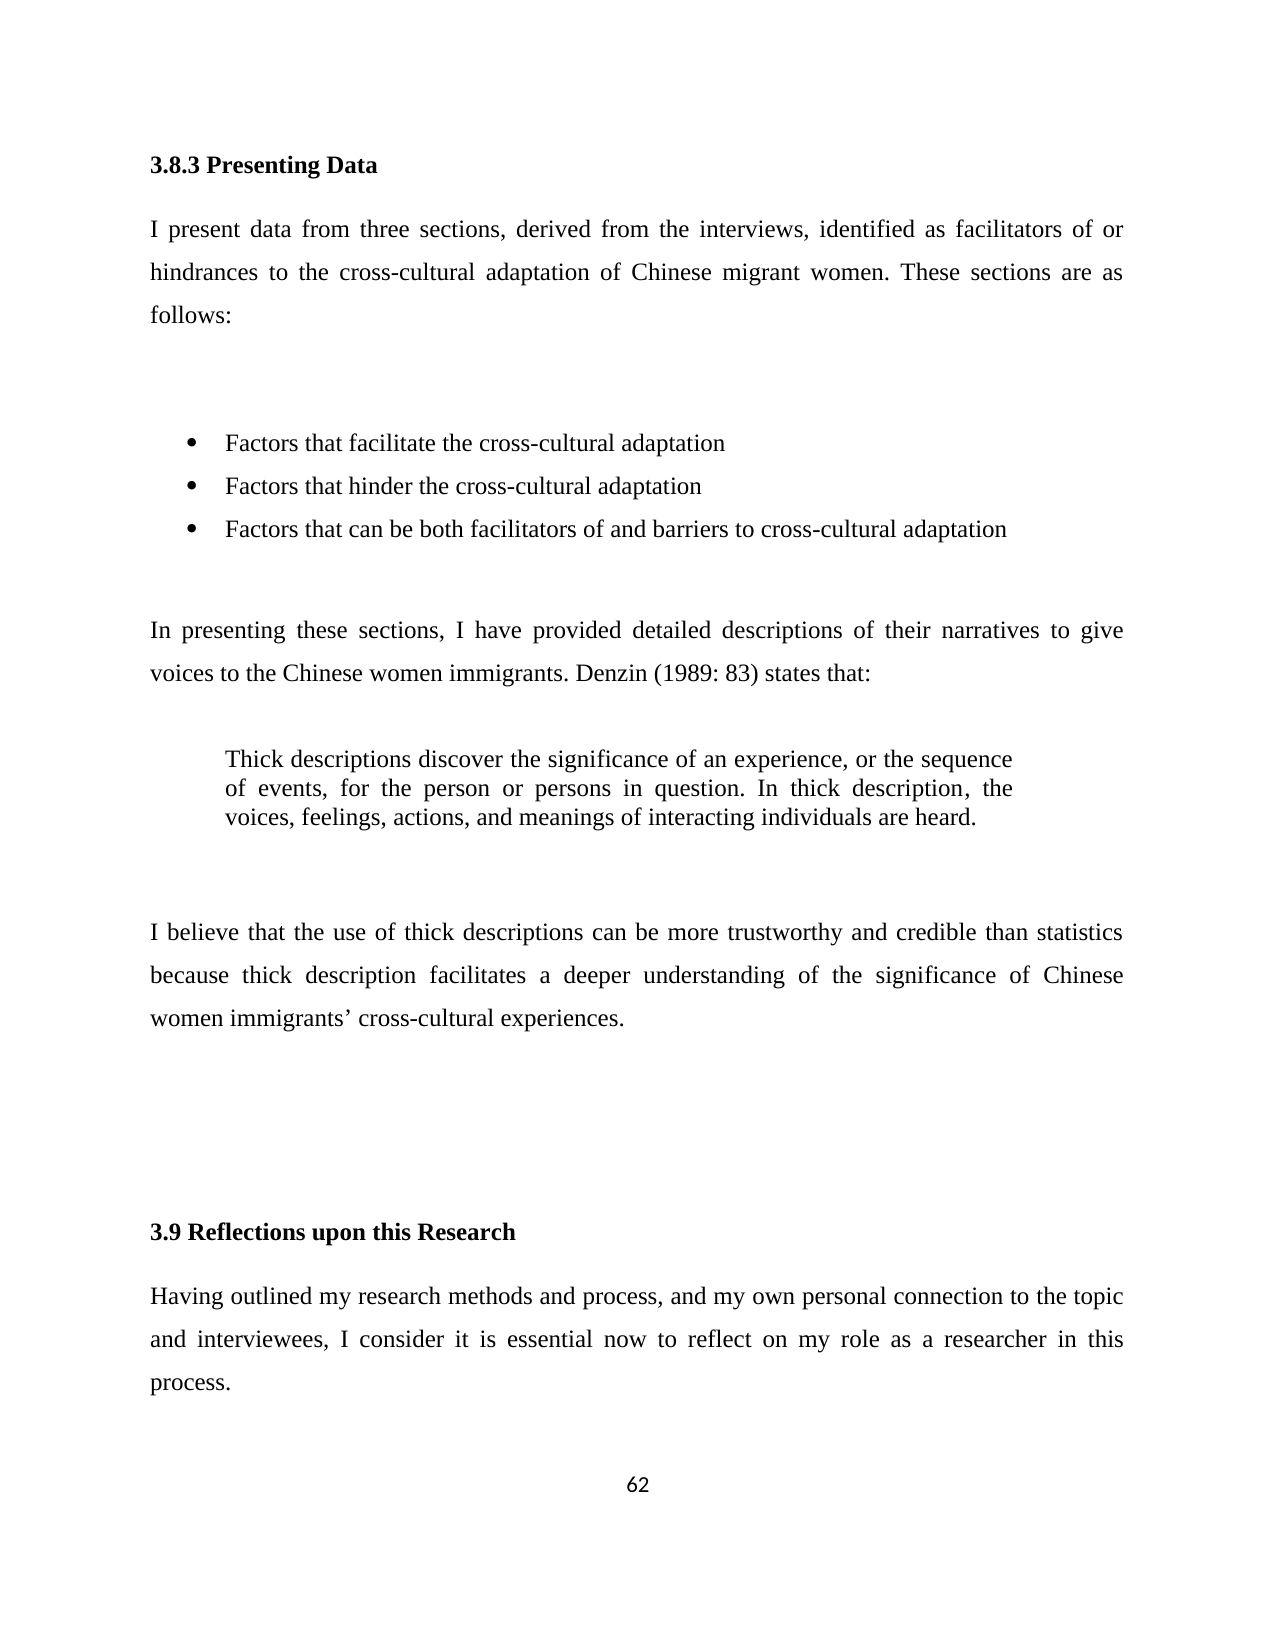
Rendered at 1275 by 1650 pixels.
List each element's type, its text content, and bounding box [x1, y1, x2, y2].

text In presenting these sections, I have provided detailed descriptions of their narratives to give voices to the Chinese women immigrants. Denzin (1989: 83) states that: [150, 615, 1125, 687]
text I present data from three sections, derived from the interviews, identified as facilitators of or hindrances to the cross-cultural adaptation of Chinese migrant women. These sections are as follows: [150, 214, 1125, 329]
list Factors that hinder the cross-cultural adaptation [187, 471, 1125, 500]
text 3.9 Reflections upon this Research [150, 1217, 1125, 1246]
text I believe that the use of thick descriptions can be more trustworthy and credible than statistics because thick description facilitates a deeper understanding of the significance of Chinese women immigrants’ cross-cultural experiences. [150, 917, 1125, 1032]
list Thick descriptions discover the significance of an experience, or the sequence of events, for the person or persons in question. In thick description, the voices, feelings, actions, and meanings of interacting individuals are heard. [225, 744, 1013, 831]
text 3.8.3 Presenting Data [150, 150, 1125, 179]
list Factors that can be both facilitators of and barriers to cross-cultural adaptation [187, 514, 1125, 543]
list Factors that facilitate the cross-cultural adaptation [187, 428, 1125, 457]
text Having outlined my research methods and process, and my own personal connection to the topic and interviewees, I consider it is essential now to reflect on my role as a researcher in this process. [150, 1281, 1125, 1396]
